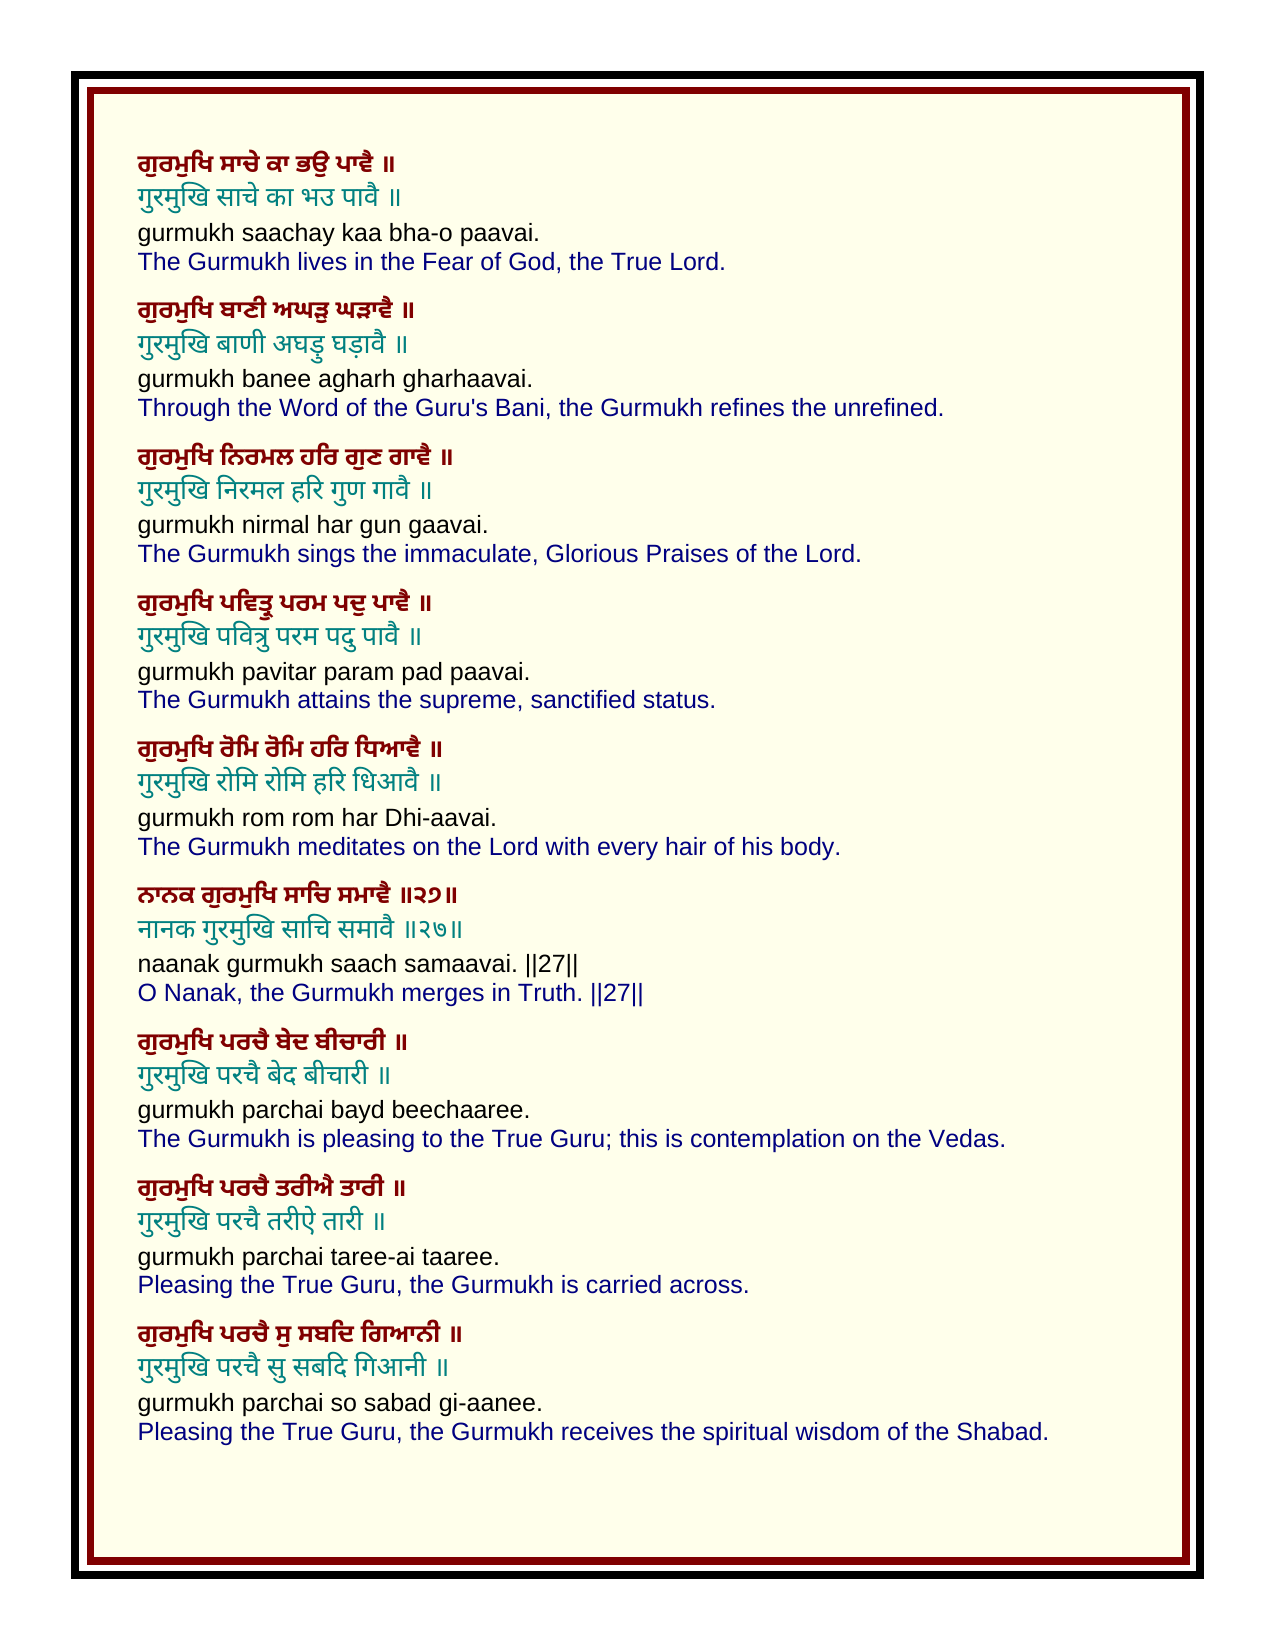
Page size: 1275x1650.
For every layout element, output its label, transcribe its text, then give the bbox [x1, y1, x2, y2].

text ਗੁਰਮੁਖਿ ਰੋਮਿ ਰੋਮਿ ਹਰਿ ਧਿਆਵੈ ॥ [137, 735, 1138, 768]
text गुरमुखि परचै तरीऐ तारी ॥ [137, 1206, 1138, 1242]
text ਗੁਰਮੁਖਿ ਪਰਚੈ ਤਰੀਐ ਤਾਰੀ ॥ [137, 1174, 1138, 1206]
text गुरमुखि निरमल हरि गुण गावै ॥ [137, 475, 1138, 510]
text gurmukh parchai taree-ai taaree. [137, 1242, 1138, 1270]
text The Gurmukh attains the supreme, sanctified status. [137, 685, 1138, 714]
text ਨਾਨਕ ਗੁਰਮੁਖਿ ਸਾਚਿ ਸਮਾਵੈ ॥੨੭॥ [137, 881, 1138, 914]
text Through the Word of the Guru's Bani, the Gurmukh refines the unrefined. [137, 393, 1138, 422]
text The Gurmukh sings the immaculate, Glorious Praises of the Lord. [137, 539, 1138, 568]
text gurmukh rom rom har Dhi-aavai. [137, 803, 1138, 832]
text गुरमुखि रोमि रोमि हरि धिआवै ॥ [137, 768, 1138, 803]
text ਗੁਰਮੁਖਿ ਬਾਣੀ ਅਘੜੁ ਘੜਾਵੈ ॥ [137, 296, 1138, 329]
text gurmukh banee agharh gharhaavai. [137, 364, 1138, 393]
text gurmukh saachay kaa bha-o paavai. [137, 218, 1138, 247]
text Pleasing the True Guru, the Gurmukh receives the spiritual wisdom of the Shabad. [137, 1417, 1138, 1445]
text गुरमुखि पवित्रु परम पदु पावै ॥ [137, 621, 1138, 657]
text The Gurmukh meditates on the Lord with every hair of his body. [137, 832, 1138, 860]
text gurmukh pavitar param pad paavai. [137, 657, 1138, 685]
text नानक गुरमुखि साचि समावै ॥२७॥ [137, 914, 1138, 949]
text गुरमुखि परचै बेद बीचारी ॥ [137, 1060, 1138, 1095]
text O Nanak, the Gurmukh merges in Truth. ||27|| [137, 978, 1138, 1007]
text gurmukh nirmal har gun gaavai. [137, 510, 1138, 539]
text गुरमुखि बाणी अघड़ु घड़ावै ॥ [137, 329, 1138, 364]
text gurmukh parchai bayd beechaaree. [137, 1095, 1138, 1124]
text The Gurmukh is pleasing to the True Guru; this is contemplation on the Vedas. [137, 1124, 1138, 1153]
text ਗੁਰਮੁਖਿ ਨਿਰਮਲ ਹਰਿ ਗੁਣ ਗਾਵੈ ॥ [137, 442, 1138, 475]
text gurmukh parchai so sabad gi-aanee. [137, 1388, 1138, 1417]
text ਗੁਰਮੁਖਿ ਸਾਚੇ ਕਾ ਭਉ ਪਾਵੈ ॥ [137, 150, 1138, 183]
text गुरमुखि साचे का भउ पावै ॥ [137, 183, 1138, 218]
text Pleasing the True Guru, the Gurmukh is carried across. [137, 1270, 1138, 1299]
text गुरमुखि परचै सु सबदि गिआनी ॥ [137, 1353, 1138, 1388]
text naanak gurmukh saach samaavai. ||27|| [137, 949, 1138, 978]
text The Gurmukh lives in the Fear of God, the True Lord. [137, 247, 1138, 275]
text ਗੁਰਮੁਖਿ ਪਰਚੈ ਸੁ ਸਬਦਿ ਗਿਆਨੀ ॥ [137, 1320, 1138, 1353]
text ਗੁਰਮੁਖਿ ਪਰਚੈ ਬੇਦ ਬੀਚਾਰੀ ॥ [137, 1027, 1138, 1060]
text ਗੁਰਮੁਖਿ ਪਵਿਤ੍ਰੁ ਪਰਮ ਪਦੁ ਪਾਵੈ ॥ [137, 589, 1138, 621]
